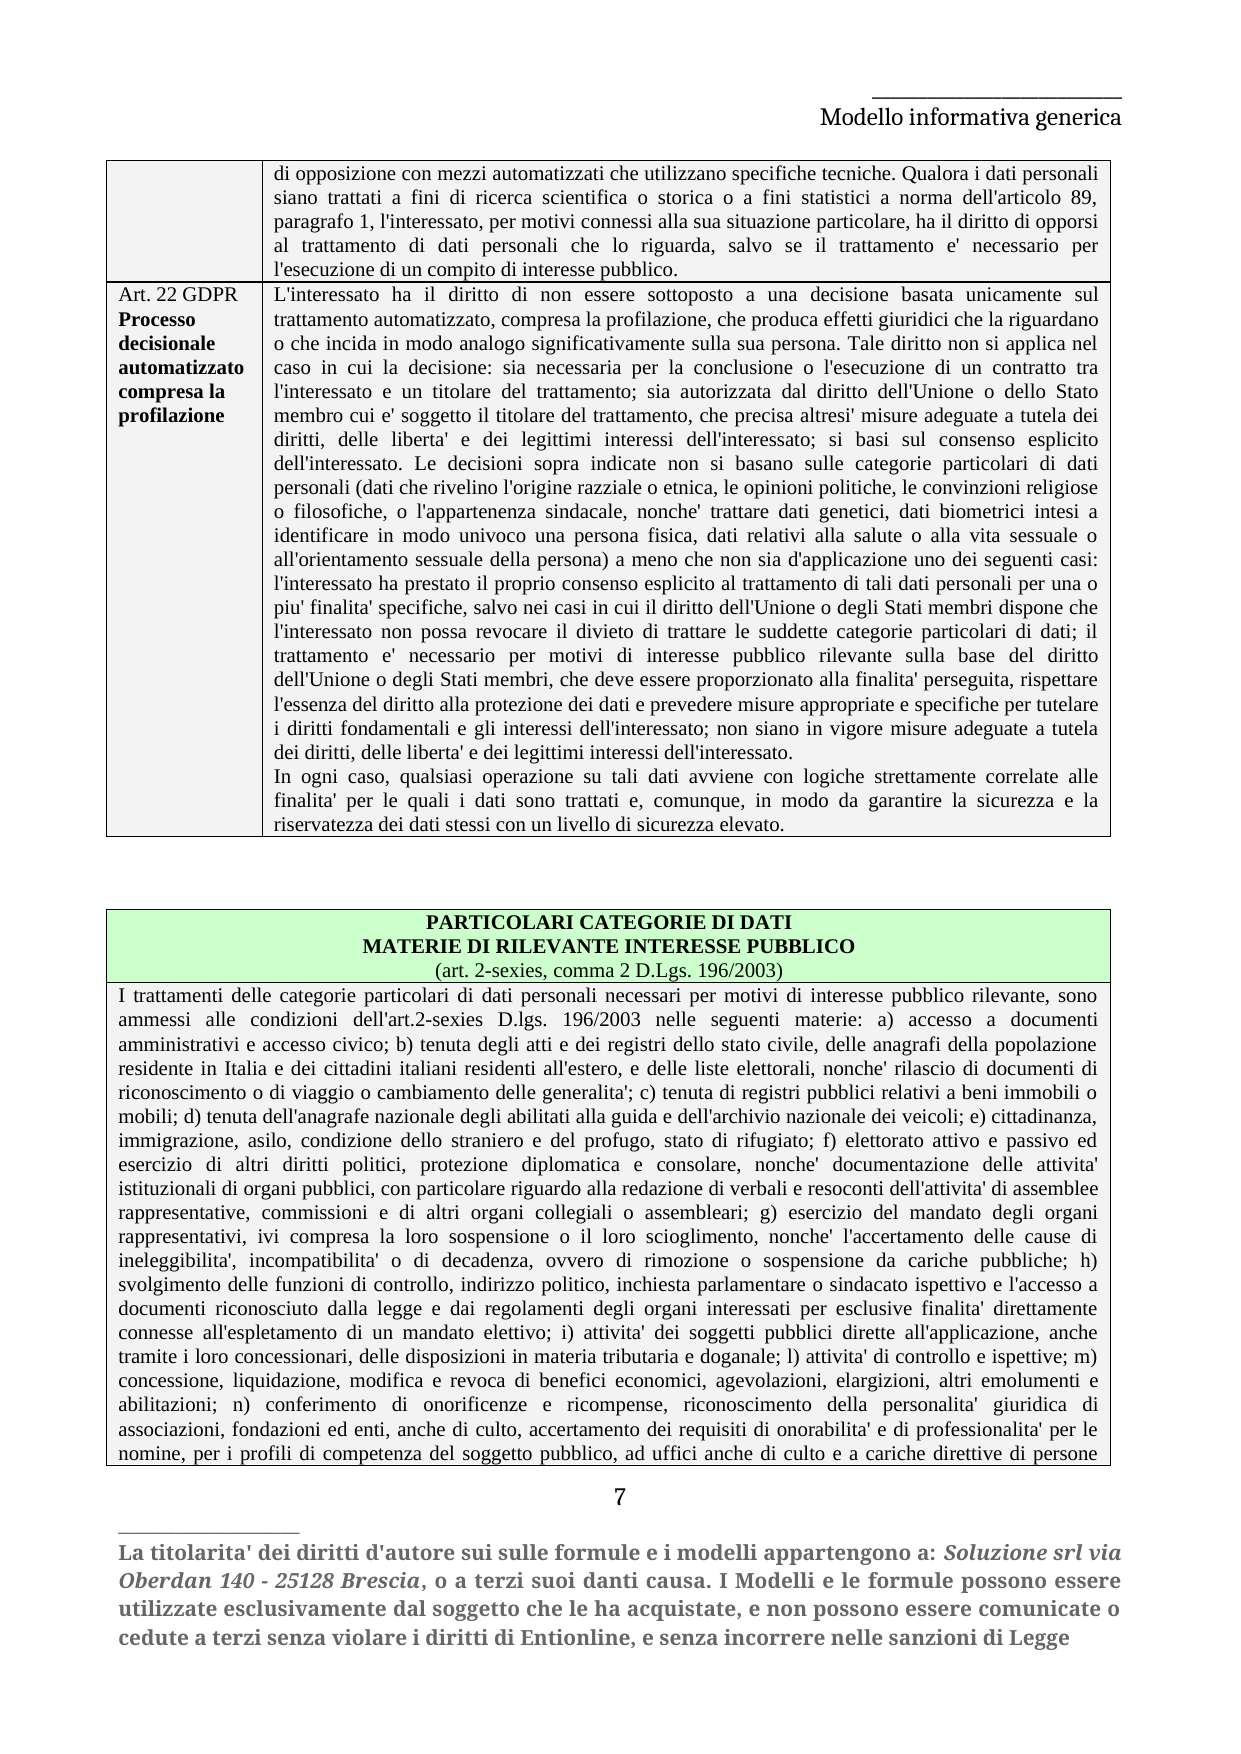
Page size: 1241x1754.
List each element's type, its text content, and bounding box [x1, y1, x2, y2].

table_cell L'interessato ha il diritto di non essere sottoposto a una decisione basata unicamente sul trattamento automatizzato, compresa la profilazione, che produca effetti giuridici che la riguardano o che incida in modo analogo significativamente sulla sua persona. Tale diritto non si applica nel caso in cui la decisione: sia necessaria per la conclusione o l'esecuzione di un contratto tra l'interessato e un titolare del trattamento; sia autorizzata dal diritto dell'Unione o dello Stato membro cui e' soggetto il titolare del trattamento, che precisa altresi' misure adeguate a tutela dei diritti, delle liberta' e dei legittimi interessi dell'interessato; si basi sul consenso esplicito dell'interessato. Le decisioni sopra indicate non si basano sulle categorie particolari di dati personali (dati che rivelino l'origine razziale o etnica, le opinioni politiche, le convinzioni religiose o filosofiche, o l'appartenenza sindacale, nonche' trattare dati genetici, dati biometrici intesi a identificare in modo univoco una persona fisica, dati relativi alla salute o alla vita sessuale o all'orientamento sessuale della persona) a meno che non sia d'applicazione uno dei seguenti casi: l'interessato ha prestato il proprio consenso esplicito al trattamento di tali dati personali per una o piu' finalita' specifiche, salvo nei casi in cui il diritto dell'Unione o degli Stati membri dispone che l'interessato non possa revocare il divieto di trattare le suddette categorie particolari di dati; il trattamento e' necessario per motivi di interesse pubblico rilevante sulla base del diritto dell'Unione o degli Stati membri, che deve essere proporzionato alla finalita' perseguita, rispettare l'essenza del diritto alla protezione dei dati e prevedere misure appropriate e specifiche per tutelare i diritti fondamentali e gli interessi dell'interessato; non siano in vigore misure adeguate a tutela dei diritti, delle liberta' e dei legittimi interessi dell'interessato. In ogni caso, qualsiasi operazione su tali dati avviene con logiche strettamente correlate alle finalita' per le quali i dati sono trattati e, comunque, in modo da garantire la sicurezza e la riservatezza dei dati stessi con un livello di sicurezza elevato. [263, 283, 1110, 836]
table_header PARTICOLARI CATEGORIE DI DATI MATERIE DI RILEVANTE INTERESSE PUBBLICO (art. 2-sexies, comma 2 D.Lgs. 196/2003) [107, 910, 1110, 982]
table_cell Art. 22 GDPR Processo decisionale automatizzato compresa la profilazione [107, 283, 262, 836]
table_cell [107, 983, 1110, 1464]
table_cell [107, 161, 262, 281]
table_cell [263, 161, 1110, 281]
